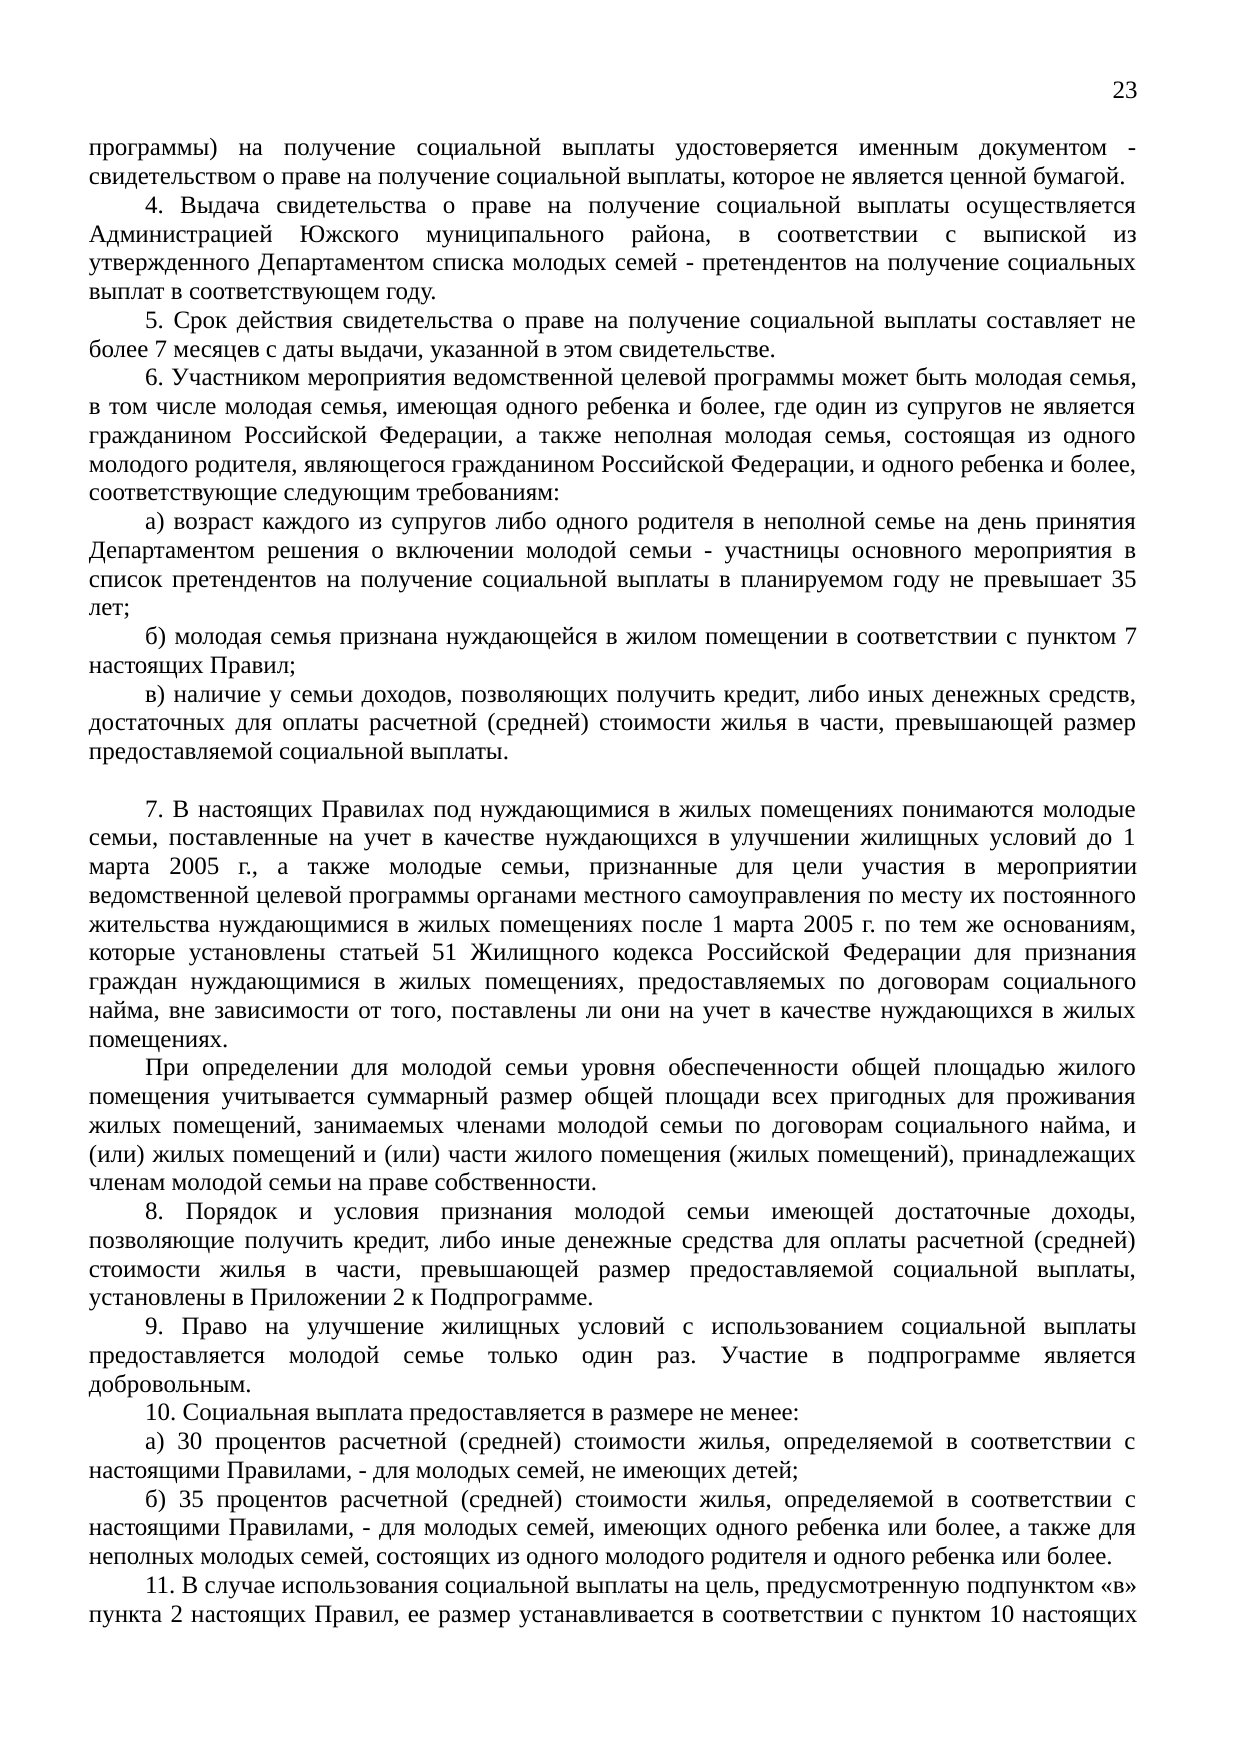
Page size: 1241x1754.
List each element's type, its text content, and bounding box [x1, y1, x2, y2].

text 7. В настоящих Правилах под нуждающимися в жилых помещениях понимаются молодые семьи, поставленные на учет в качестве нуждающихся в улучшении жилищных условий до 1 марта 2005 г., а также молодые семьи, признанные для цели участия в мероприятии ведомственной целевой программы органами местного самоуправления по месту их постоянного жительства нуждающимися в жилых помещениях после 1 марта 2005 г. по тем же основаниям, которые установлены статьей 51 Жилищного кодекса Российской Федерации для признания граждан нуждающимися в жилых помещениях, предоставляемых по договорам социального найма, вне зависимости от того, поставлены ли они на учет в качестве нуждающихся в жилых помещениях. [89, 794, 1137, 1052]
text б) 35 процентов расчетной (средней) стоимости жилья, определяемой в соответствии с настоящими Правилами, - для молодых семей, имеющих одного ребенка или более, а также для неполных молодых семей, состоящих из одного молодого родителя и одного ребенка или более. [89, 1484, 1137, 1570]
text а) возраст каждого из супругов либо одного родителя в неполной семье на день принятия Департаментом решения о включении молодой семьи - участницы основного мероприятия в список претендентов на получение социальной выплаты в планируемом году не превышает 35 лет; [89, 506, 1137, 621]
text 5. Срок действия свидетельства о праве на получение социальной выплаты составляет не более 7 месяцев с даты выдачи, указанной в этом свидетельстве. [89, 305, 1137, 362]
text б) молодая семья признана нуждающейся в жилом помещении в соответствии с пунктом 7 настоящих Правил; [89, 621, 1137, 679]
text 9. Право на улучшение жилищных условий с использованием социальной выплаты предоставляется молодой семье только один раз. Участие в подпрограмме является добровольным. [89, 1311, 1137, 1397]
text 4. Выдача свидетельства о праве на получение социальной выплаты осуществляется Администрацией Южского муниципального района, в соответствии с выпиской из утвержденного Департаментом списка молодых семей - претендентов на получение социальных выплат в соответствующем году. [89, 190, 1137, 305]
text 10. Социальная выплата предоставляется в размере не менее: [89, 1397, 1137, 1426]
text При определении для молодой семьи уровня обеспеченности общей площадью жилого помещения учитывается суммарный размер общей площади всех пригодных для проживания жилых помещений, занимаемых членами молодой семьи по договорам социального найма, и (или) жилых помещений и (или) части жилого помещения (жилых помещений), принадлежащих членам молодой семьи на праве собственности. [89, 1052, 1137, 1196]
text а) 30 процентов расчетной (средней) стоимости жилья, определяемой в соответствии с настоящими Правилами, - для молодых семей, не имеющих детей; [89, 1426, 1137, 1484]
text 6. Участником мероприятия ведомственной целевой программы может быть молодая семья, в том числе молодая семья, имеющая одного ребенка и более, где один из супругов не является гражданином Российской Федерации, а также неполная молодая семья, состоящая из одного молодого родителя, являющегося гражданином Российской Федерации, и одного ребенка и более, соответствующие следующим требованиям: [89, 362, 1137, 506]
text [89, 132, 1137, 190]
text 8. Порядок и условия признания молодой семьи имеющей достаточные доходы, позволяющие получить кредит, либо иные денежные средства для оплаты расчетной (средней) стоимости жилья в части, превышающей размер предоставляемой социальной выплаты, установлены в Приложении 2 к Подпрограмме. [89, 1196, 1137, 1311]
text в) наличие у семьи доходов, позволяющих получить кредит, либо иных денежных средств, достаточных для оплаты расчетной (средней) стоимости жилья в части, превышающей размер предоставляемой социальной выплаты. [89, 679, 1137, 765]
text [89, 1570, 1137, 1627]
